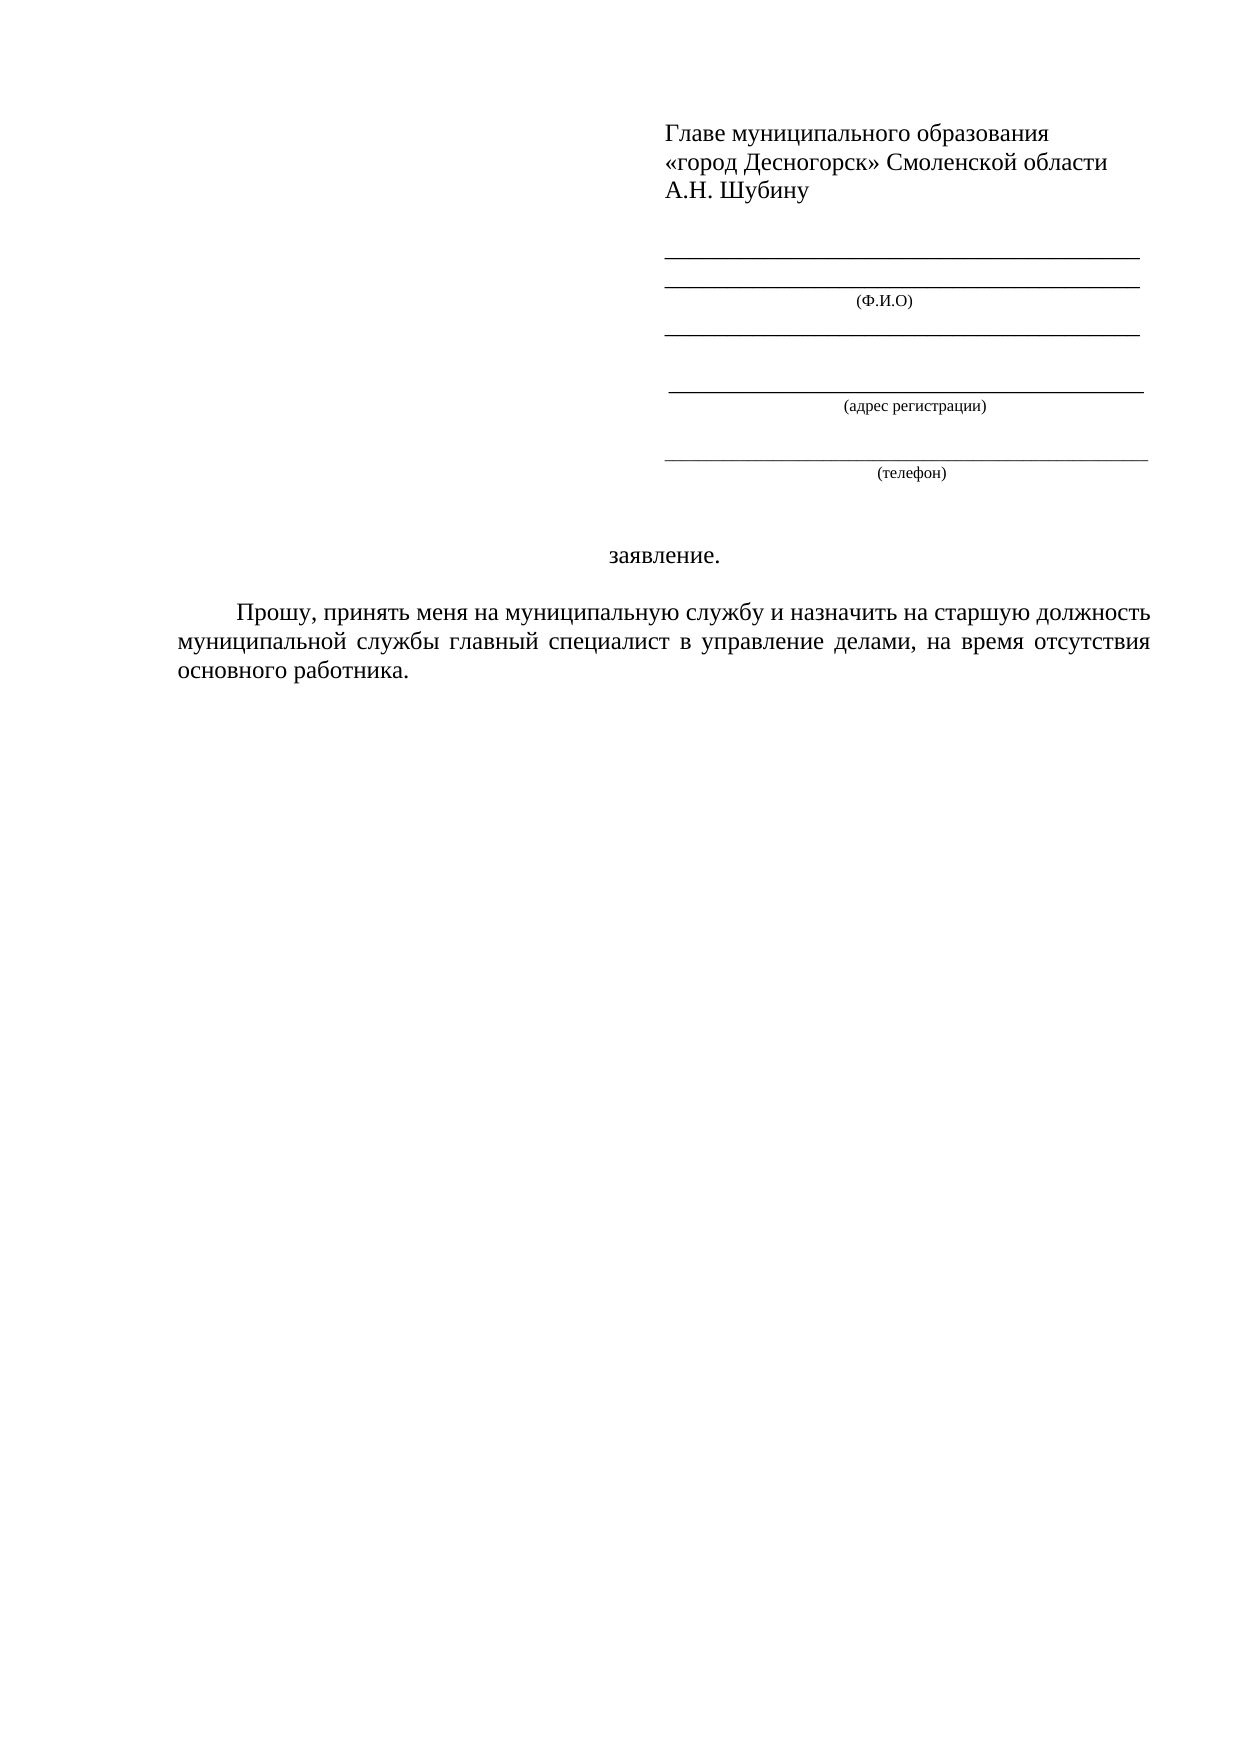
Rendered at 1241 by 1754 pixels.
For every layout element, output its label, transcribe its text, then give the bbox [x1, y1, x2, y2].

text «город Десногорск» Смоленской области [177, 147, 1152, 176]
text __________________________________________________________ [177, 444, 1152, 463]
text ______________________________________ [177, 233, 1152, 262]
text ______________________________________ [177, 367, 1152, 396]
text заявление. [177, 540, 1152, 568]
text ______________________________________ [177, 310, 1152, 338]
text (Ф.И.О) [664, 291, 1152, 310]
text ______________________________________ [177, 262, 1152, 291]
text (телефон) [177, 463, 1152, 482]
text А.Н. Шубину [177, 176, 1152, 204]
text Главе муниципального образования [177, 118, 1152, 147]
text (адрес регистрации) [177, 396, 1152, 415]
text Прошу, принять меня на муниципальную службу и назначить на старшую должность муниципальной службы главный специалист в управление делами, на время отсутствия основного работника. [177, 597, 1152, 683]
